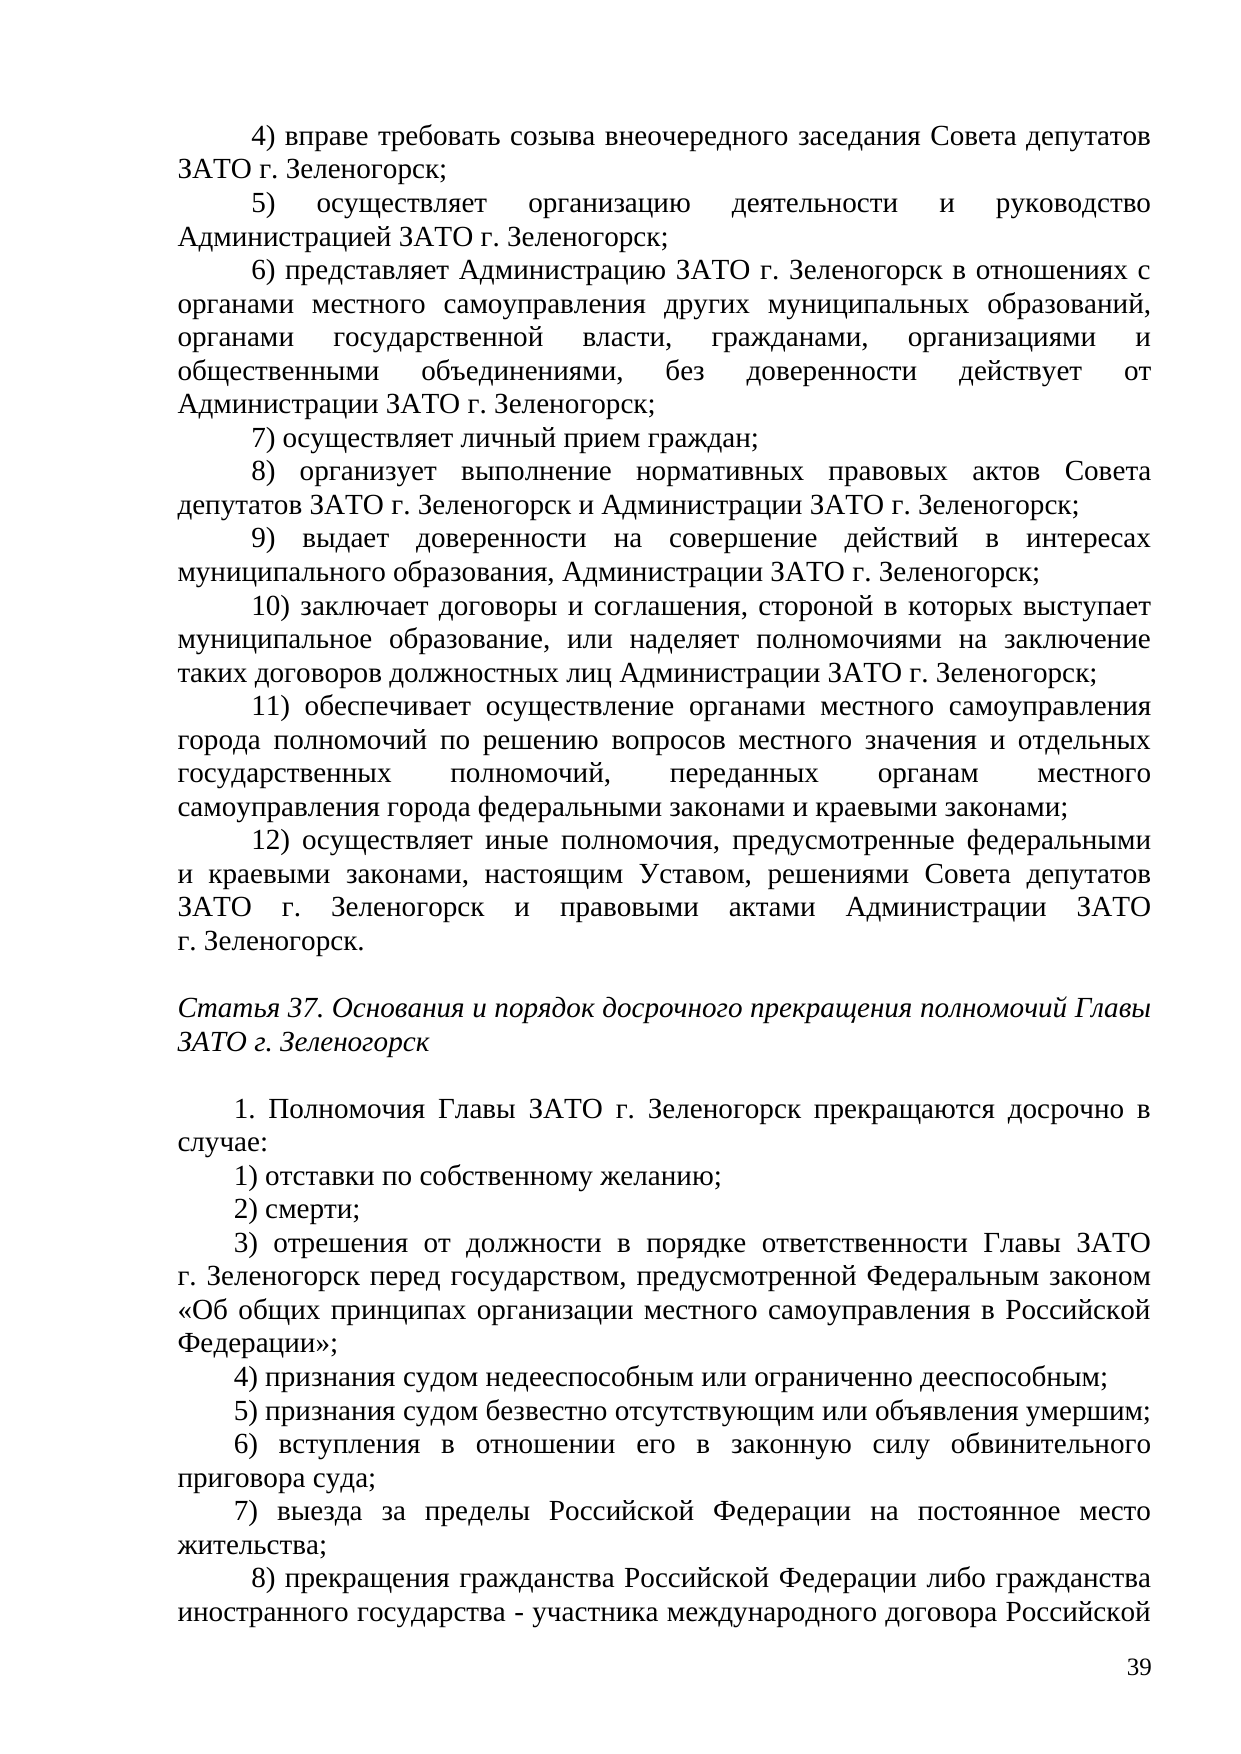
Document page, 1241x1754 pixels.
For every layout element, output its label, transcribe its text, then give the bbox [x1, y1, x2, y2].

text 5) признания судом безвестно отсутствующим или объявления умершим; [177, 1393, 1152, 1426]
text 12) осуществляет иные полномочия, предусмотренные федеральными и краевыми законами, настоящим Уставом, решениями Совета депутатов ЗАТО г. Зеленогорск и правовыми актами Администрации ЗАТО г. Зеленогорск. [177, 822, 1152, 957]
text 4) вправе требовать созыва внеочередного заседания Совета депутатов ЗАТО г. Зеленогорск; [177, 118, 1152, 185]
text 2) смерти; [177, 1191, 1152, 1225]
text 1. Полномочия Главы ЗАТО г. Зеленогорск прекращаются досрочно в случае: [177, 1091, 1152, 1158]
text 5) осуществляет организацию деятельности и руководство Администрацией ЗАТО г. Зеленогорск; [177, 185, 1152, 252]
text 4) признания судом недееспособным или ограниченно дееспособным; [177, 1359, 1152, 1393]
text 11) обеспечивает осуществление органами местного самоуправления города полномочий по решению вопросов местного значения и отдельных государственных полномочий, переданных органам местного самоуправления города федеральными законами и краевыми законами; [177, 688, 1152, 822]
text 8) организует выполнение нормативных правовых актов Совета депутатов ЗАТО г. Зеленогорск и Администрации ЗАТО г. Зеленогорск; [177, 453, 1152, 521]
text 6) вступления в отношении его в законную силу обвинительного приговора суда; [177, 1426, 1152, 1493]
text 9) выдает доверенности на совершение действий в интересах муниципального образования, Администрации ЗАТО г. Зеленогорск; [177, 521, 1152, 588]
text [177, 1560, 1152, 1627]
text 10) заключает договоры и соглашения, стороной в которых выступает муниципальное образование, или наделяет полномочиями на заключение таких договоров должностных лиц Администрации ЗАТО г. Зеленогорск; [177, 588, 1152, 688]
text 1) отставки по собственному желанию; [177, 1158, 1152, 1191]
text Статья 37. Основания и порядок досрочного прекращения полномочий Главы ЗАТО г. Зеленогорск [177, 990, 1152, 1057]
text 6) представляет Администрацию ЗАТО г. Зеленогорск в отношениях с органами местного самоуправления других муниципальных образований, органами государственной власти, гражданами, организациями и общественными объединениями, без доверенности действует от Администрации ЗАТО г. Зеленогорск; [177, 252, 1152, 420]
text 3) отрешения от должности в порядке ответственности Главы ЗАТО г. Зеленогорск перед государством, предусмотренной Федеральным законом «Об общих принципах организации местного самоуправления в Российской Федерации»; [177, 1225, 1152, 1359]
text 7) выезда за пределы Российской Федерации на постоянное место жительства; [177, 1493, 1152, 1560]
text 7) осуществляет личный прием граждан; [177, 420, 1152, 453]
